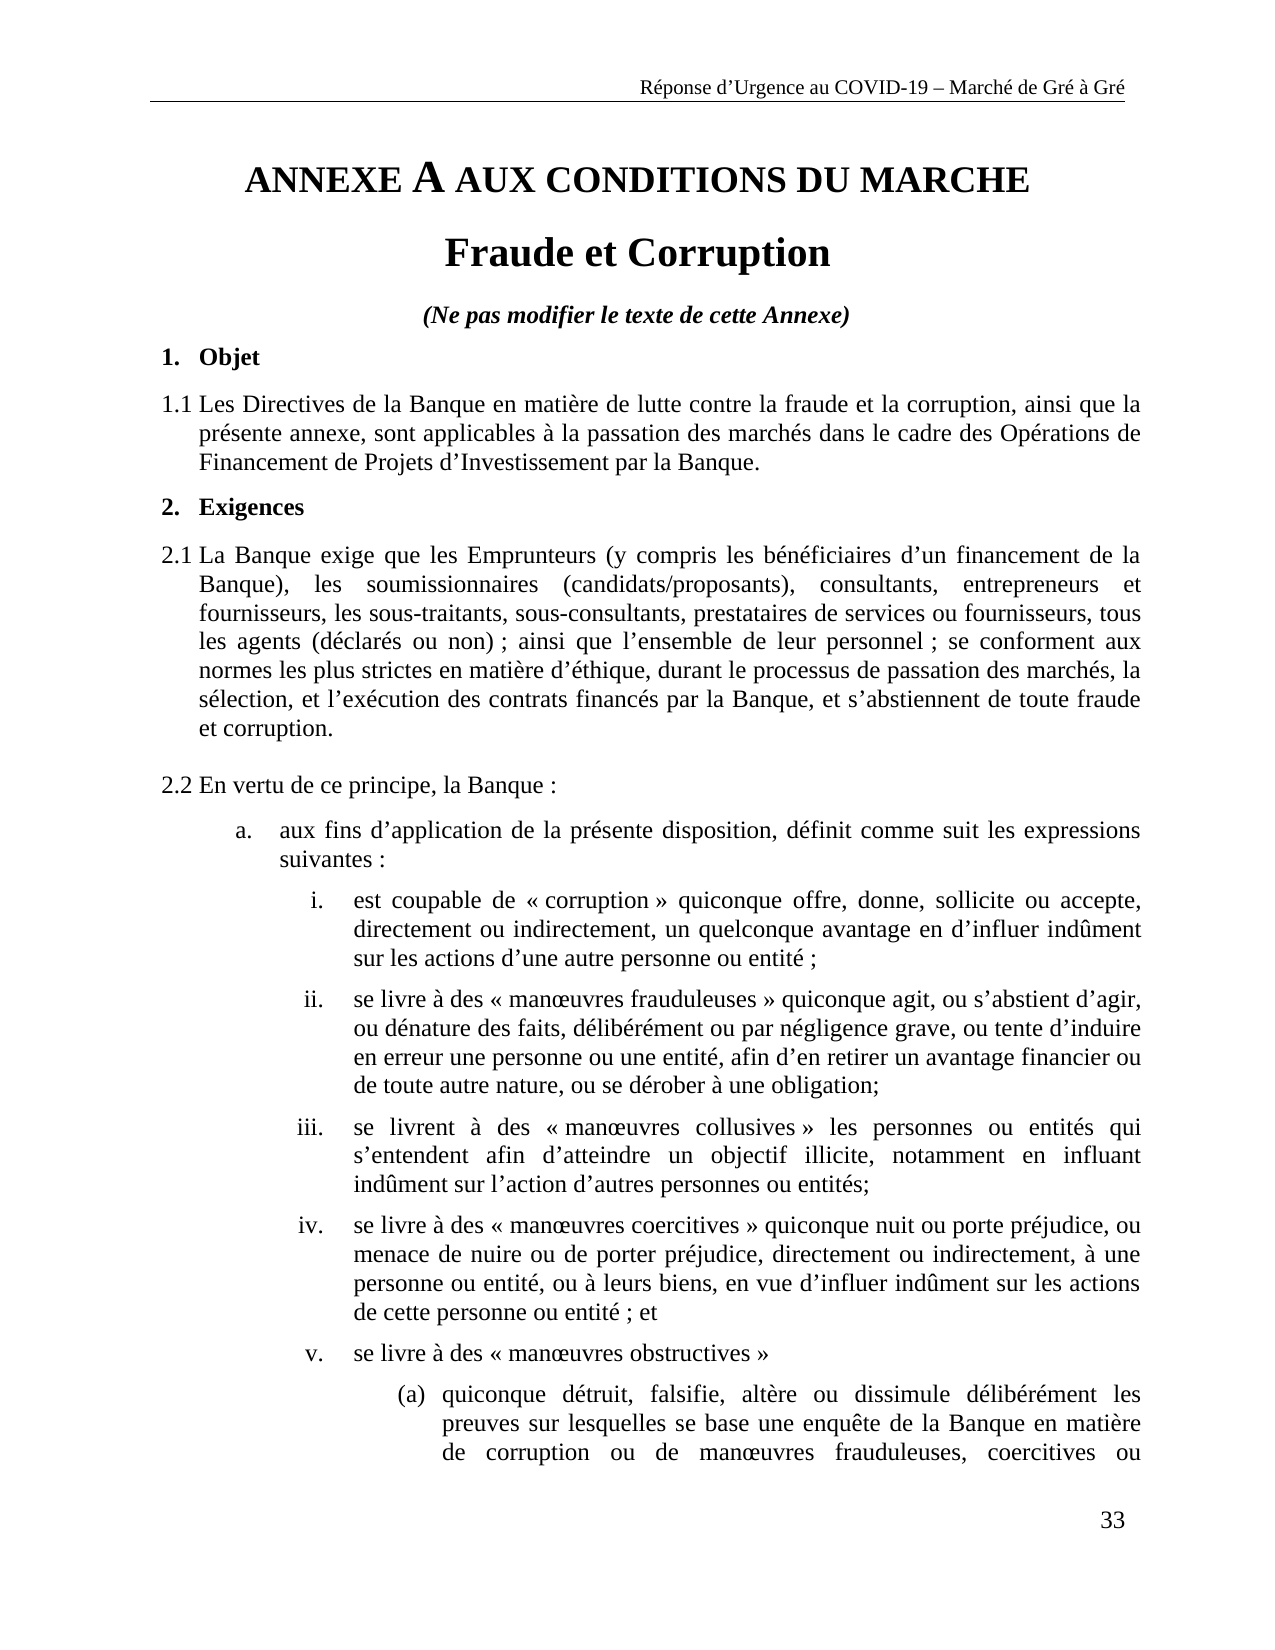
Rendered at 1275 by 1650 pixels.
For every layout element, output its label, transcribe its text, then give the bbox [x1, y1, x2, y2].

text (Ne pas modifier le texte de cette Annexe) [150, 301, 1125, 329]
text Fraude et Corruption [150, 228, 1125, 276]
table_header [150, 342, 1153, 1466]
text ANNEXE A AUX CONDITIONS DU MARCHE [150, 150, 1125, 203]
